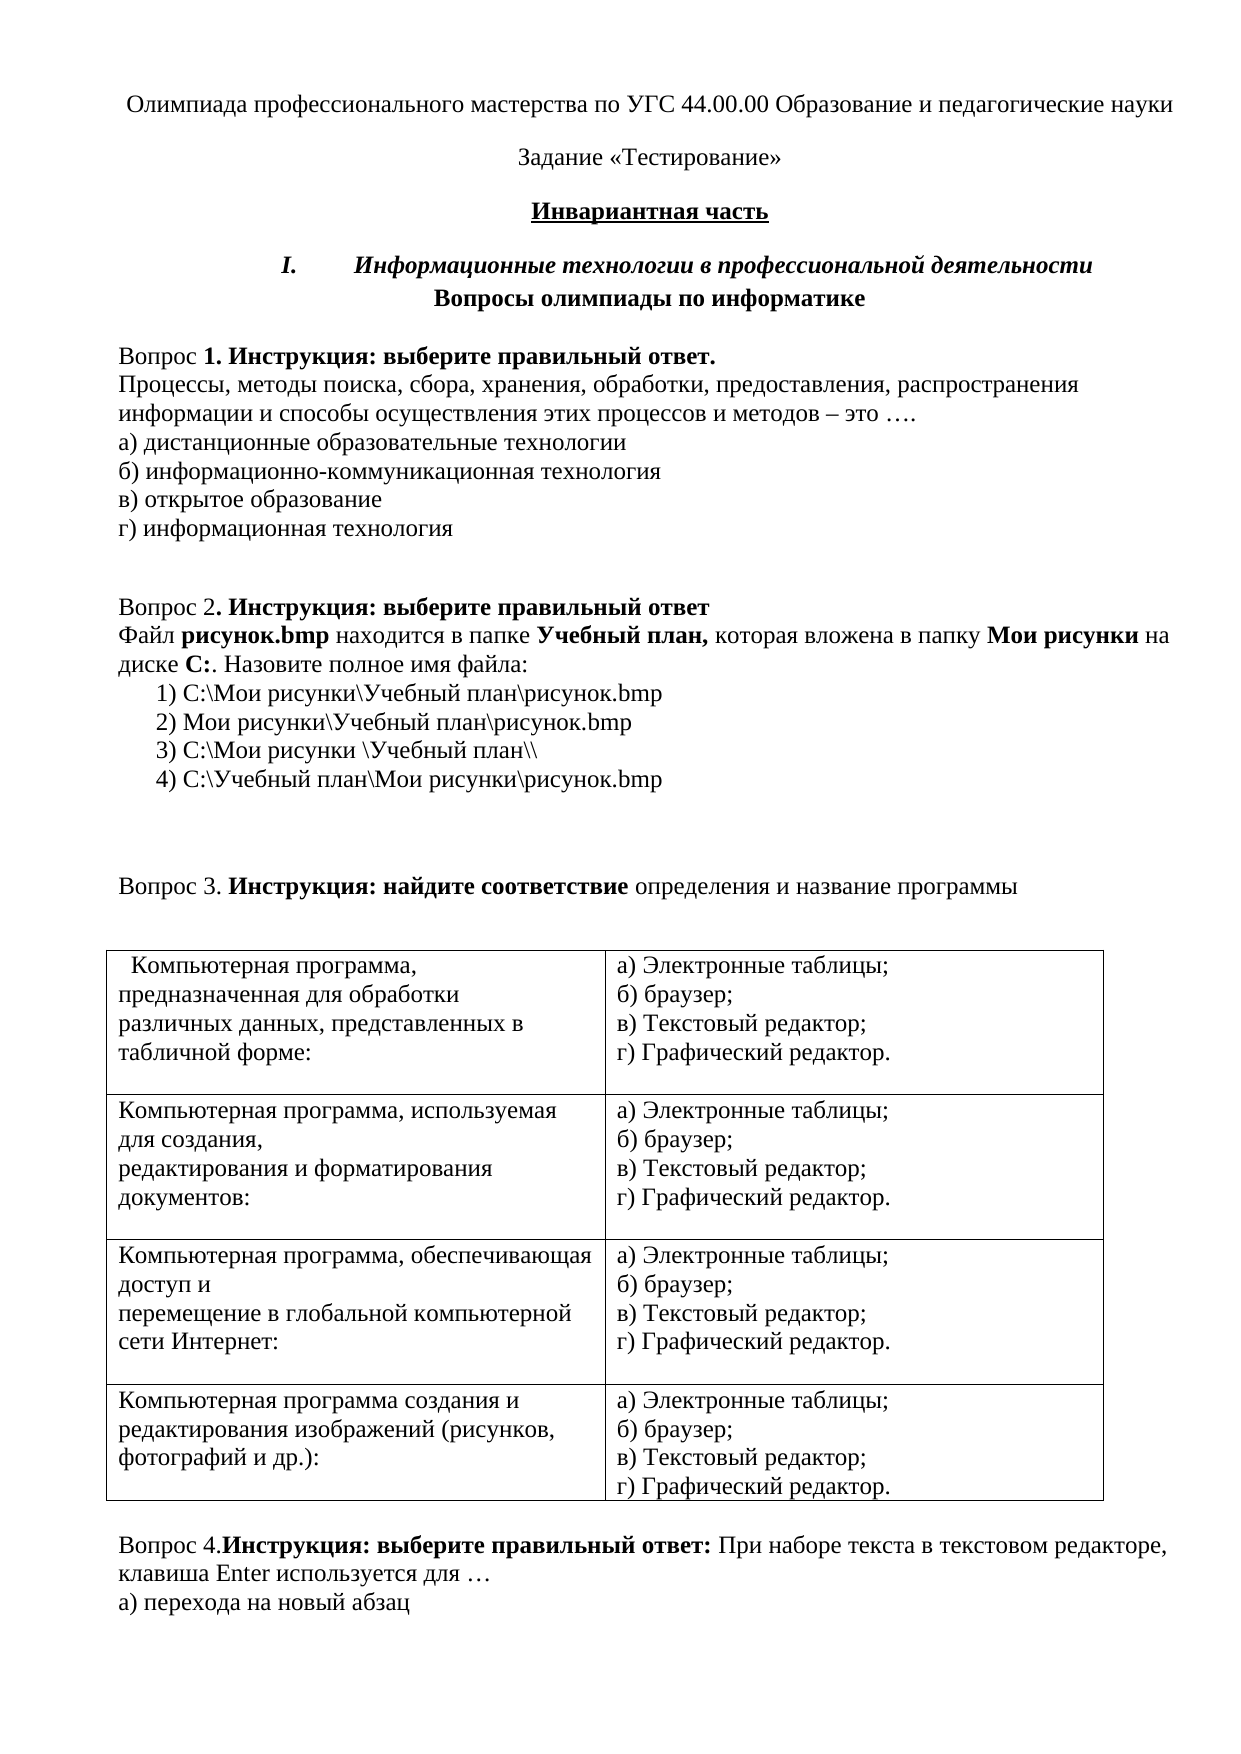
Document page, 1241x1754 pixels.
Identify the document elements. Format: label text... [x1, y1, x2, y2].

list Вопросы олимпиады по информатике [118, 283, 1181, 312]
list Вопрос 3. Инструкция: найдите соответствие определения и название программы [118, 871, 1181, 900]
text Файл рисунок.bmp находится в папке Учебный план, которая вложена в папку Мои рисунки на диске С:. Назовите полное имя файла: [118, 620, 1181, 678]
table_cell а) Электронные таблицы; б) браузер; в) Текстовый редактор; г) Графический редактор. [606, 1095, 1103, 1239]
text Задание «Тестирование» [118, 142, 1181, 171]
list а) перехода на новый абзац [118, 1587, 1181, 1616]
list Вопрос 1. Инструкция: выберите правильный ответ. [118, 341, 1181, 369]
table_cell а) Электронные таблицы; б) браузер; в) Текстовый редактор; г) Графический редактор. [606, 1385, 1103, 1500]
text 2) Мои рисунки\Учебный план\рисунок.bmp [156, 707, 1181, 735]
table_cell Компьютерная программа, обеспечивающая доступ и перемещение в глобальной компьютерной сети Интернет: [107, 1240, 605, 1384]
list б) информационно-коммуникационная технология [118, 456, 1181, 484]
list в) открытое образование [118, 484, 1181, 513]
table_cell Компьютерная программа, используемая для создания, редактирования и форматирования документов: [107, 1095, 605, 1239]
text 4) С:\Учебный план\Мои рисунки\рисунок.bmp [156, 764, 1181, 793]
table_cell а) Электронные таблицы; б) браузер; в) Текстовый редактор; г) Графический редактор. [606, 1240, 1103, 1384]
text 1) С:\Мои рисунки\Учебный план\рисунок.bmp [156, 678, 1181, 707]
list г) информационная технология [118, 513, 1181, 542]
list Информационные технологии в профессиональной деятельности [193, 250, 1181, 279]
text 3) С:\Мои рисунки \Учебный план\\ [156, 735, 1181, 764]
list а) дистанционные образовательные технологии [118, 427, 1181, 456]
list Процессы, методы поиска, сбора, хранения, обработки, предоставления, распространения информации и способы осуществления этих процессов и методов – это …. [118, 369, 1181, 427]
table_header Компьютерная программа, предназначенная для обработки различных данных, представленных в табличной форме: [107, 951, 605, 1094]
table_cell Компьютерная программа создания и редактирования изображений (рисунков, фотографий и др.): [107, 1385, 605, 1500]
text Инвариантная часть [118, 196, 1181, 225]
text Вопрос 2. Инструкция: выберите правильный ответ [118, 592, 1181, 620]
table_header а) Электронные таблицы; б) браузер; в) Текстовый редактор; г) Графический редактор. [606, 951, 1103, 1094]
list Вопрос 4.Инструкция: выберите правильный ответ: При наборе текста в текстовом редакторе, клавиша Enter используется для … [118, 1530, 1181, 1587]
text Олимпиада профессионального мастерства по УГС 44.00.00 Образование и педагогические науки [118, 89, 1181, 117]
